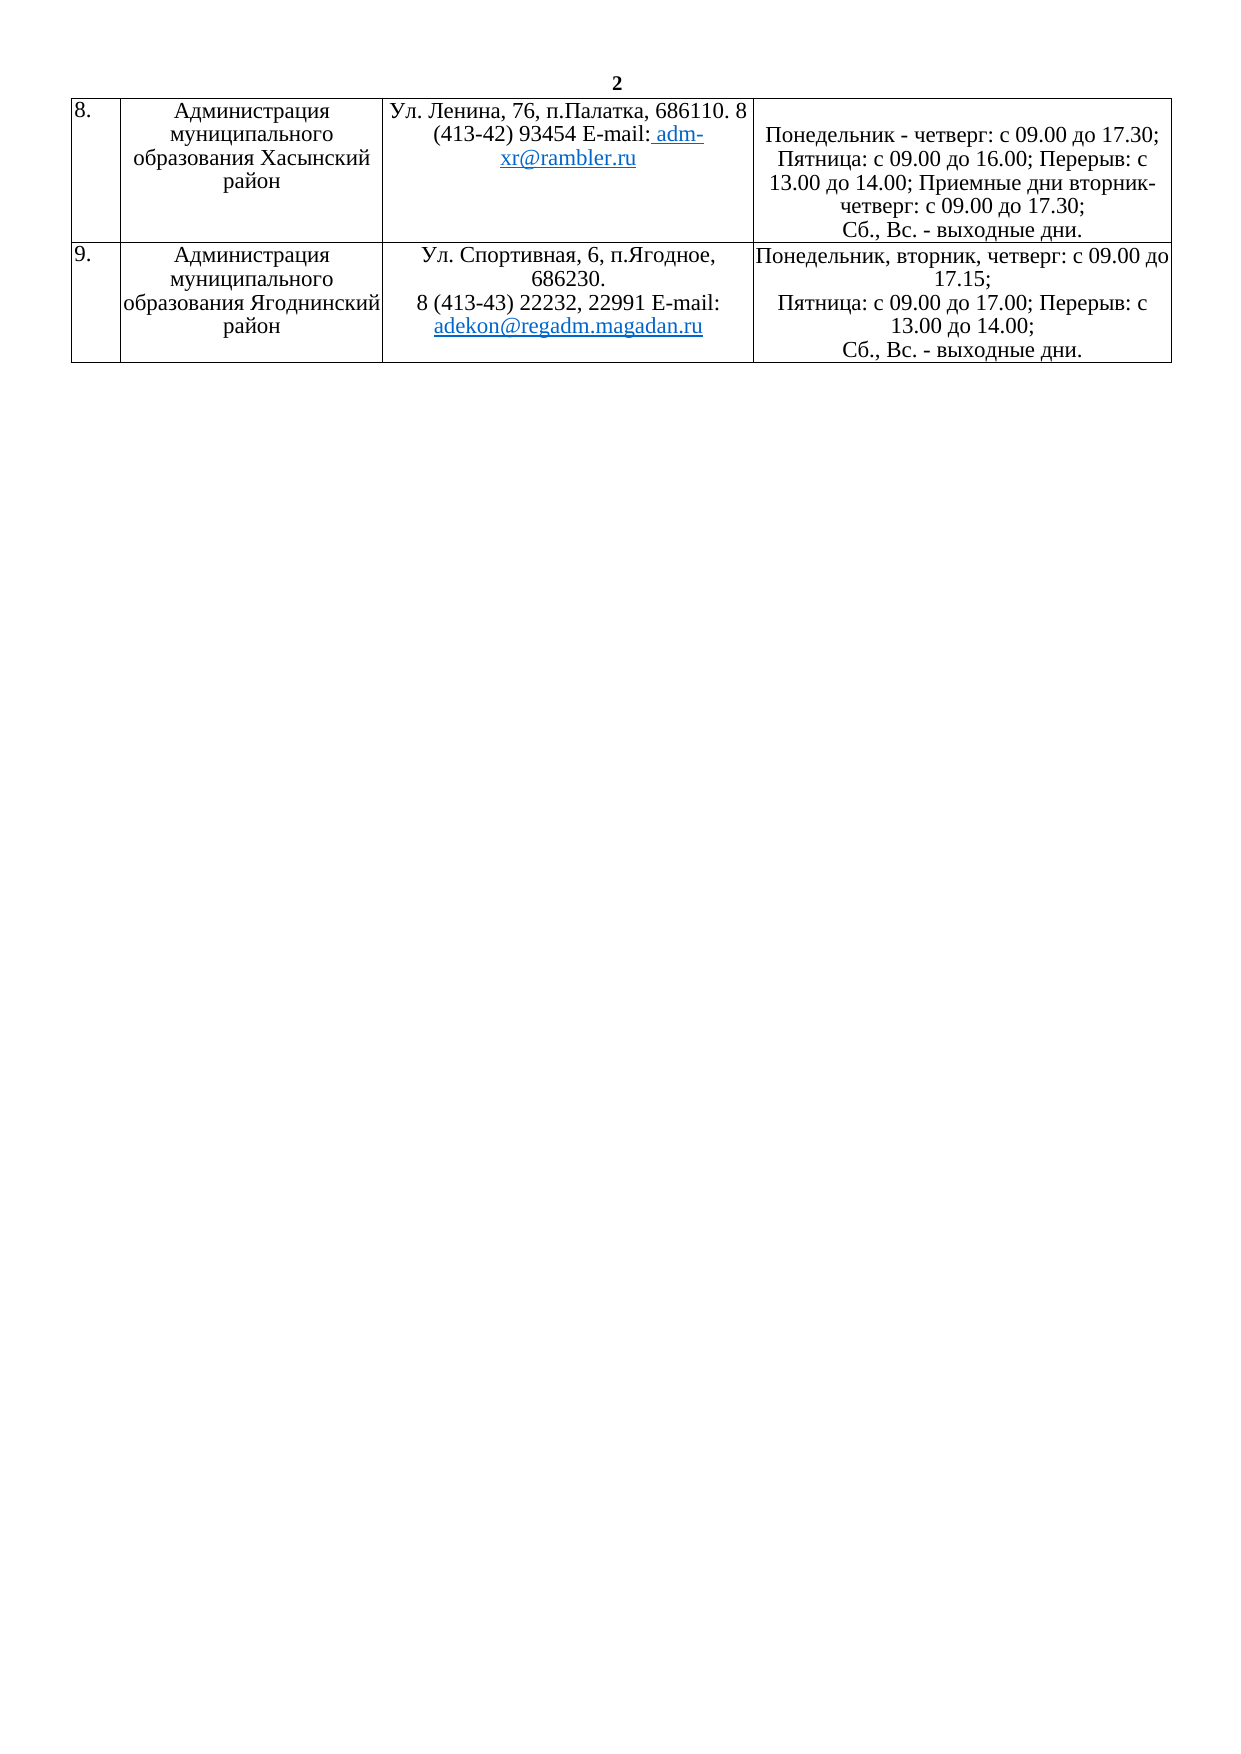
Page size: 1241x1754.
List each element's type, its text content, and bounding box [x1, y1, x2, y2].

table_cell Администрация муниципального образования Ягоднинский район [121, 243, 382, 362]
table_cell Ул. Ленина, 76, п.Палатка, 686110. 8 (413-42) 93454 E-mail: adm-xr@rambler.ru [383, 99, 753, 242]
table_cell Ул. Спортивная, 6, п.Ягодное, 686230. 8 (413-43) 22232, 22991 E-mail: adekon@regadm.magadan.ru [383, 243, 753, 362]
table_cell Администрация муниципального образования Хасынский район [121, 99, 382, 242]
table_cell Понедельник, вторник, четверг: с 09.00 до 17.15; Пятница: с 09.00 до 17.00; Перерыв: с 13.00 до 14.00; Сб., Вс. - выходные дни. [754, 243, 1171, 362]
table_cell 9. [72, 243, 120, 362]
table_cell Понедельник - четверг: с 09.00 до 17.30; Пятница: с 09.00 до 16.00; Перерыв: с 13.00 до 14.00; Приемные дни вторник-четверг: с 09.00 до 17.30; Сб., Вс. - выходные дни. [754, 99, 1171, 242]
table_cell 8. [72, 99, 120, 242]
